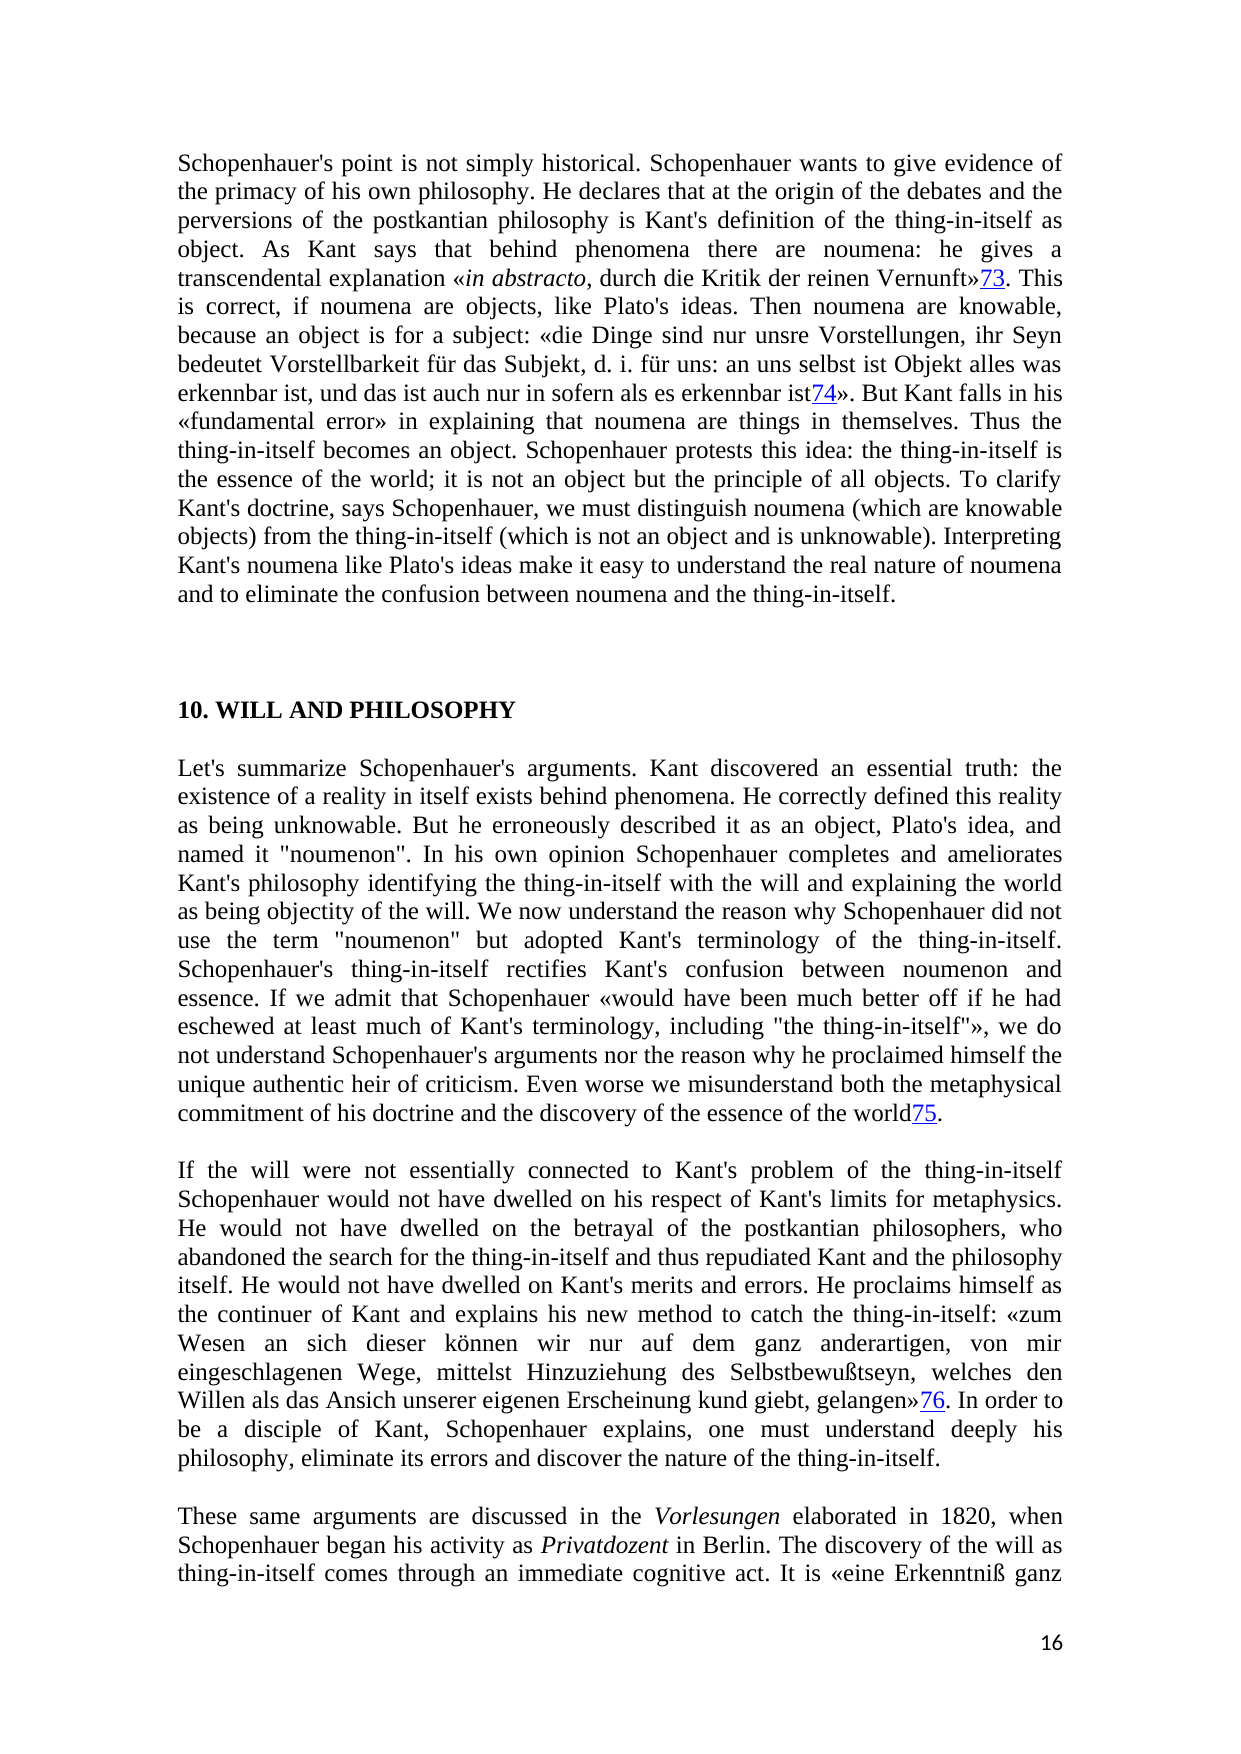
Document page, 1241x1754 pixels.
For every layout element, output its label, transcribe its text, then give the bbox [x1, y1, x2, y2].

text If the will were not essentially connected to Kant's problem of the thing-in-itself Schopenhauer would not have dwelled on his respect of Kant's limits for metaphysics. He would not have dwelled on the betrayal of the postkantian philosophers, who abandoned the search for the thing-in-itself and thus repudiated Kant and the philosophy itself. He would not have dwelled on Kant's merits and errors. He proclaims himself as the continuer of Kant and explains his new method to catch the thing-in-itself: «zum Wesen an sich dieser können wir nur auf dem ganz anderartigen, von mir eingeschlagenen Wege, mittelst Hinzuziehung des Selbstbewußtseyn, welches den Willen als das Ansich unserer eigenen Erscheinung kund giebt, gelangen»76. In order to be a disciple of Kant, Schopenhauer explains, one must understand deeply his philosophy, eliminate its errors and discover the nature of the thing-in-itself. [177, 1156, 1063, 1472]
text 10. WILL AND PHILOSOPHY [177, 695, 1063, 723]
text Schopenhauer's point is not simply historical. Schopenhauer wants to give evidence of the primacy of his own philosophy. He declares that at the origin of the debates and the perversions of the postkantian philosophy is Kant's definition of the thing-in-itself as object. As Kant says that behind phenomena there are noumena: he gives a transcendental explanation «in abstracto, durch die Kritik der reinen Vernunft»73. This is correct, if noumena are objects, like Plato's ideas. Then noumena are knowable, because an object is for a subject: «die Dinge sind nur unsre Vorstellungen, ihr Seyn bedeutet Vorstellbarkeit für das Subjekt, d. i. für uns: an uns selbst ist Objekt alles was erkennbar ist, und das ist auch nur in sofern als es erkennbar ist74». But Kant falls in his «fundamental error» in explaining that noumena are things in themselves. Thus the thing-in-itself becomes an object. Schopenhauer protests this idea: the thing-in-itself is the essence of the world; it is not an object but the principle of all objects. To clarify Kant's doctrine, says Schopenhauer, we must distinguish noumena (which are knowable objects) from the thing-in-itself (which is not an object and is unknowable). Interpreting Kant's noumena like Plato's ideas make it easy to understand the real nature of noumena and to eliminate the confusion between noumena and the thing-in-itself. [177, 148, 1063, 608]
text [177, 1501, 1063, 1587]
text Let's summarize Schopenhauer's arguments. Kant discovered an essential truth: the existence of a reality in itself exists behind phenomena. He correctly defined this reality as being unknowable. But he erroneously described it as an object, Plato's idea, and named it "noumenon". In his own opinion Schopenhauer completes and ameliorates Kant's philosophy identifying the thing-in-itself with the will and explaining the world as being objectity of the will. We now understand the reason why Schopenhauer did not use the term "noumenon" but adopted Kant's terminology of the thing-in-itself. Schopenhauer's thing-in-itself rectifies Kant's confusion between noumenon and essence. If we admit that Schopenhauer «would have been much better off if he had eschewed at least much of Kant's terminology, including "the thing-in-itself"», we do not understand Schopenhauer's arguments nor the reason why he proclaimed himself the unique authentic heir of criticism. Even worse we misunderstand both the metaphysical commitment of his doctrine and the discovery of the essence of the world75. [177, 753, 1063, 1126]
